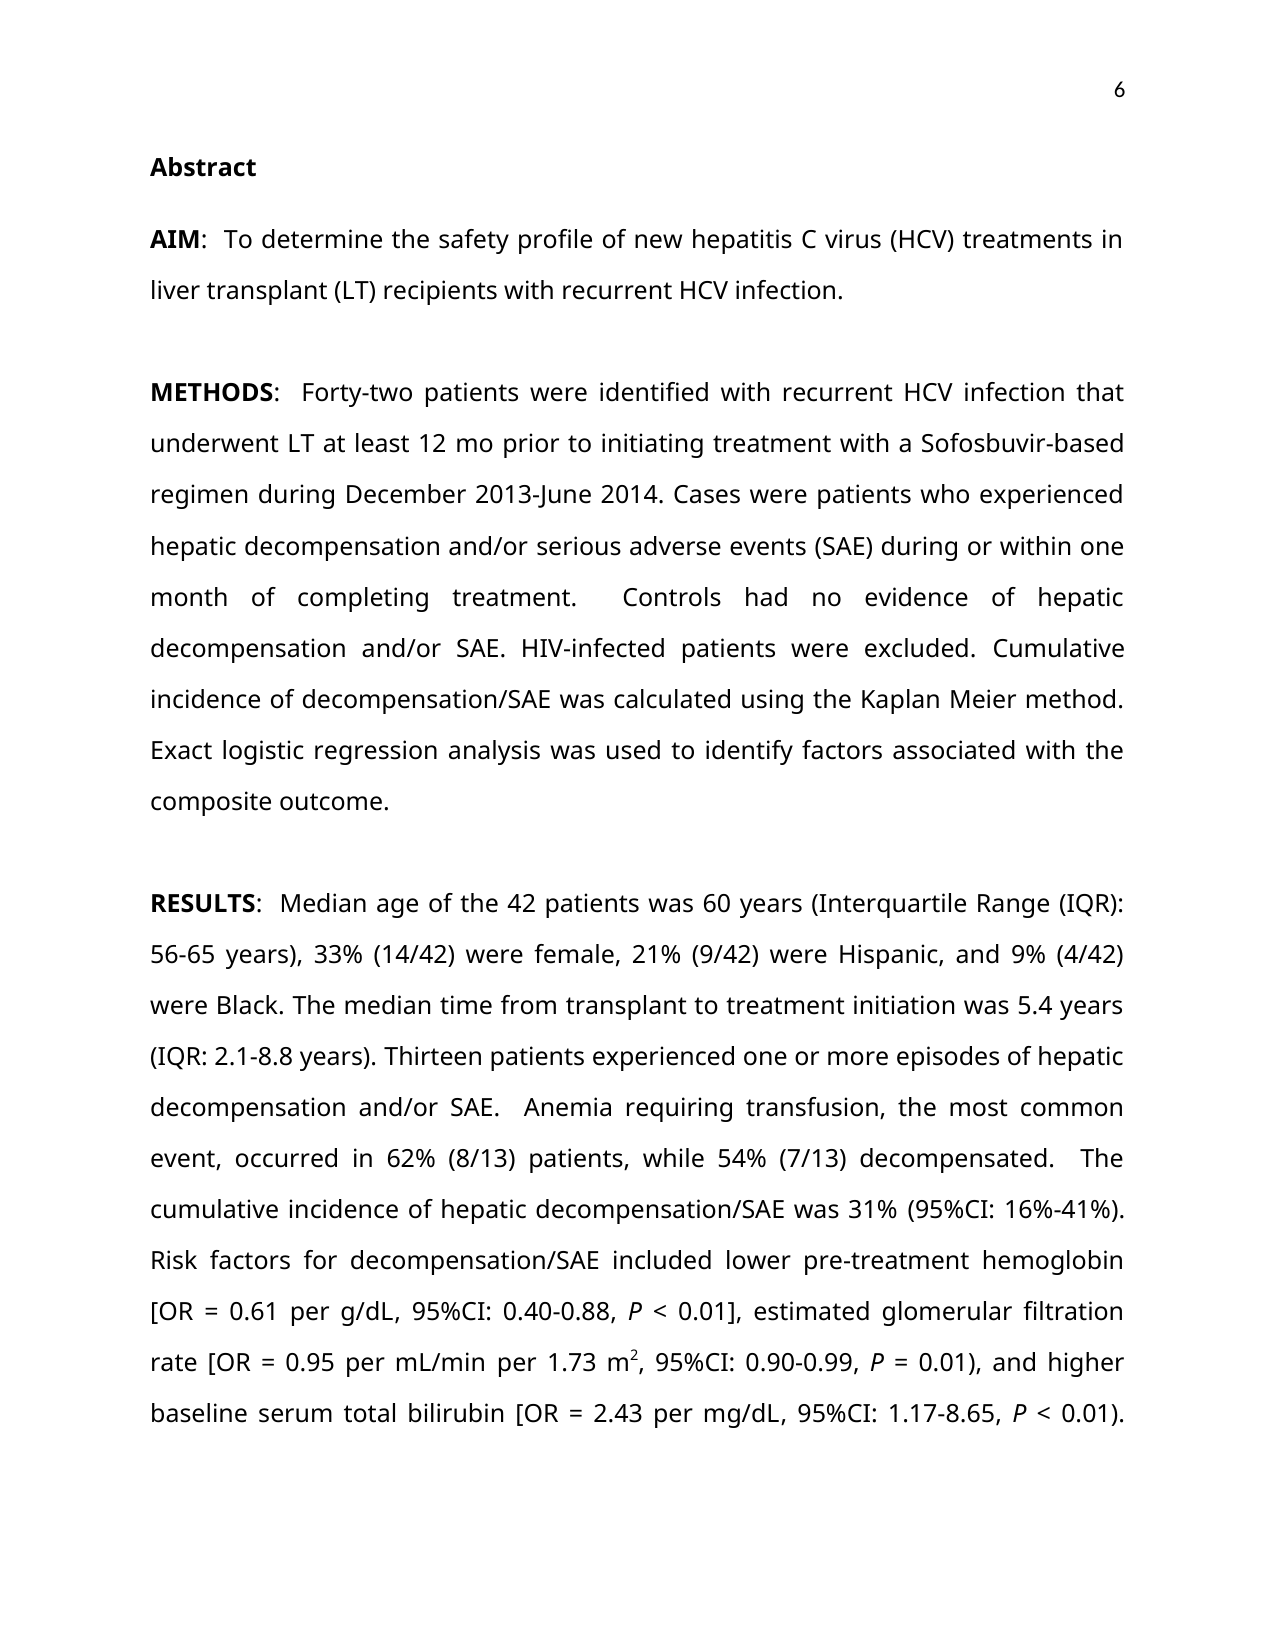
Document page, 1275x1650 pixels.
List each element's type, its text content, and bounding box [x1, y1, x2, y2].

text AIM: To determine the safety profile of new hepatitis C virus (HCV) treatments in liver transplant (LT) recipients with recurrent HCV infection. [150, 222, 1125, 307]
text METHODS: Forty-two patients were identified with recurrent HCV infection that underwent LT at least 12 mo prior to initiating treatment with a Sofosbuvir-based regimen during December 2013-June 2014. Cases were patients who experienced hepatic decompensation and/or serious adverse events (SAE) during or within one month of completing treatment. Controls had no evidence of hepatic decompensation and/or SAE. HIV-infected patients were excluded. Cumulative incidence of decompensation/SAE was calculated using the Kaplan Meier method. Exact logistic regression analysis was used to identify factors associated with the composite outcome. [150, 375, 1125, 817]
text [150, 885, 1125, 1430]
text Abstract [150, 150, 1125, 184]
